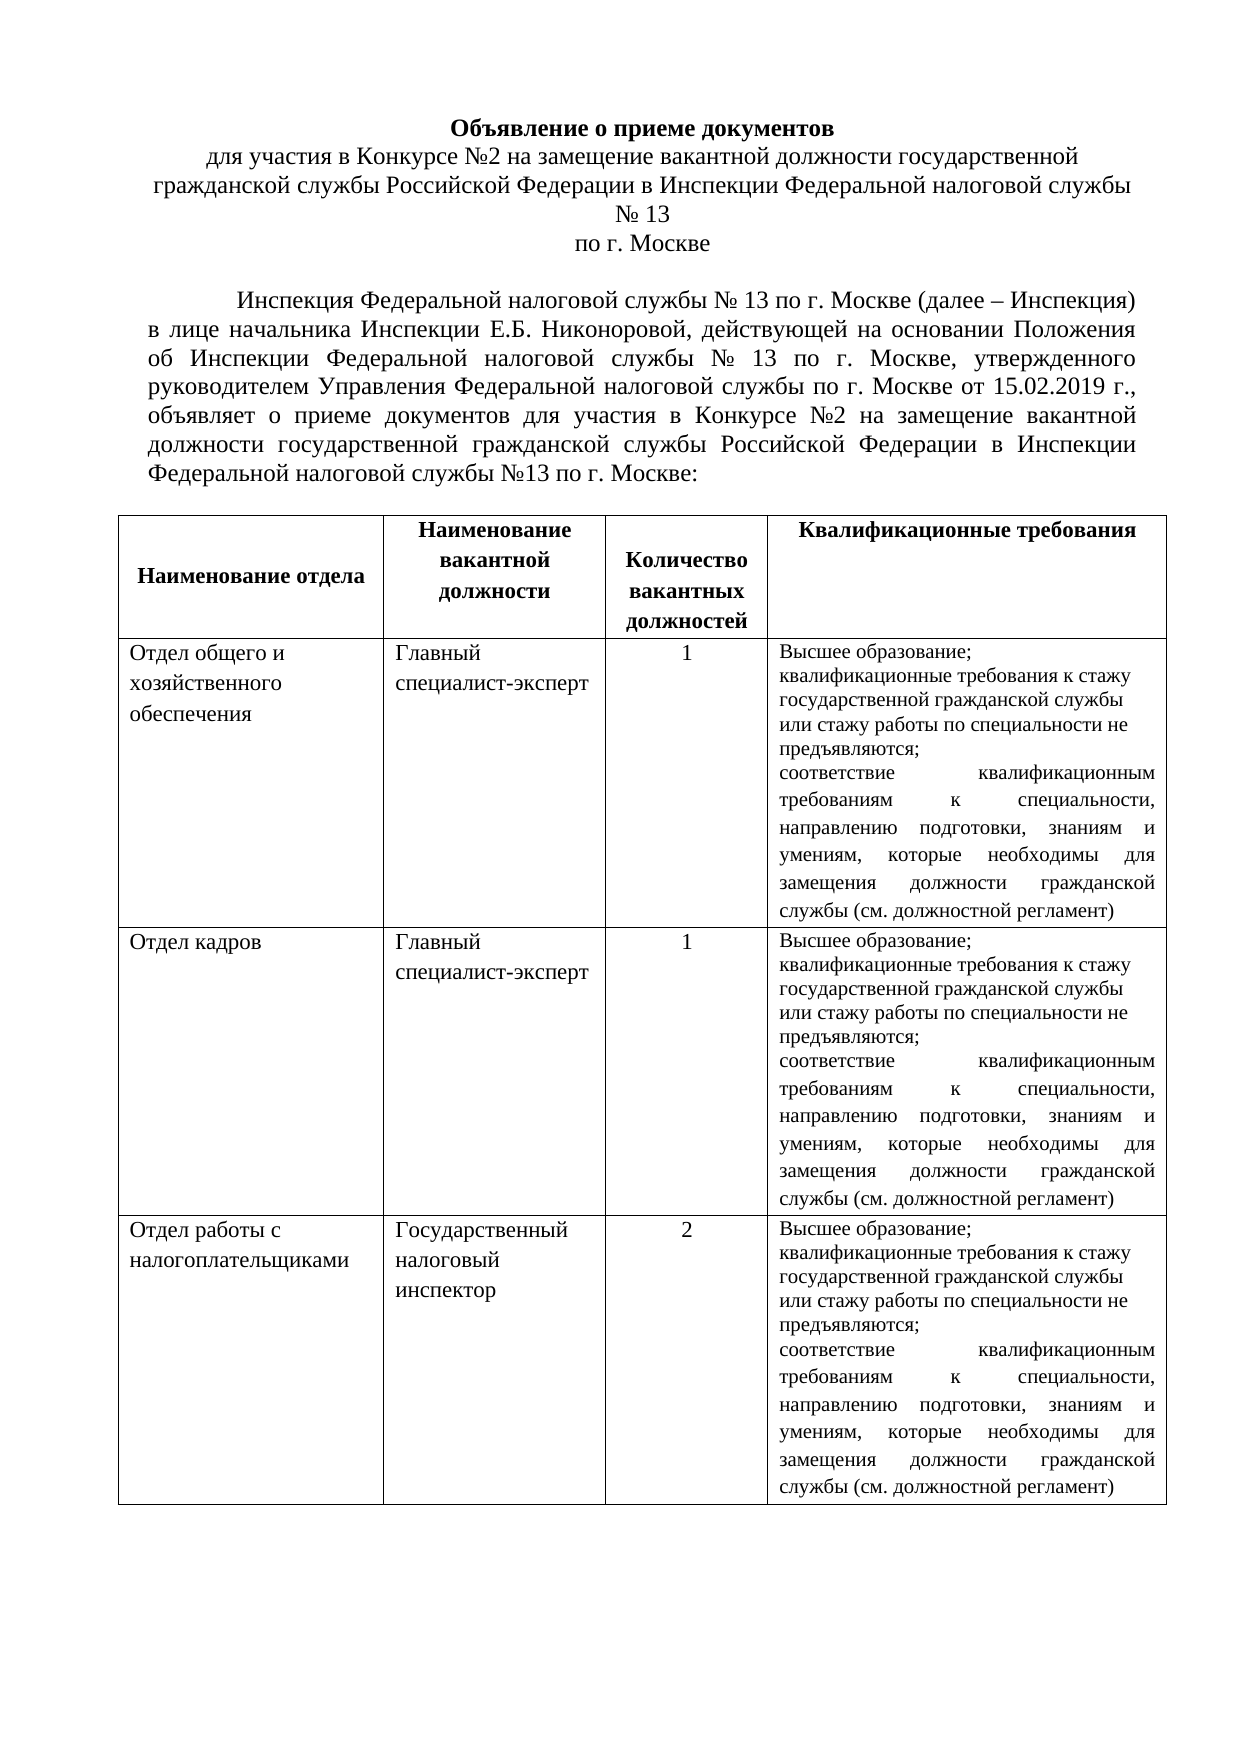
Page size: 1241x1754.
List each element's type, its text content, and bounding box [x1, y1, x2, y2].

table_header Количество вакантных должностей [606, 516, 767, 638]
table_cell Государственный налоговый инспектор [384, 1216, 605, 1503]
text Объявление о приеме документов [148, 113, 1137, 141]
text Инспекция Федеральной налоговой службы № 13 по г. Москве (далее – Инспекция) в лице начальника Инспекции Е.Б. Никоноровой, действующей на основании Положения об Инспекции Федеральной налоговой службы № 13 по г. Москве, утвержденного руководителем Управления Федеральной налоговой службы по г. Москве от 15.02.2019 г., объявляет о приеме документов для участия в Конкурсе №2 на замещение вакантной должности государственной гражданской службы Российской Федерации в Инспекции Федеральной налоговой службы №13 по г. Москве: [148, 285, 1137, 486]
table_header Наименование отдела [119, 516, 383, 638]
table_cell Отдел кадров [119, 928, 383, 1215]
table_header Наименование вакантной должности [384, 516, 605, 638]
table_header Квалификационные требования [768, 516, 1166, 638]
table_cell Главный специалист-эксперт [384, 928, 605, 1215]
table_cell Отдел общего и хозяйственного обеспечения [119, 639, 383, 927]
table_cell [768, 1216, 1166, 1503]
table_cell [119, 1216, 383, 1503]
text для участия в Конкурсе №2 на замещение вакантной должности государственной гражданской службы Российской Федерации в Инспекции Федеральной налоговой службы № 13 [148, 141, 1137, 228]
table_cell 2 [606, 1216, 767, 1503]
table_cell 1 [606, 639, 767, 927]
table_cell Главный специалист-эксперт [384, 639, 605, 927]
table_cell 1 [606, 928, 767, 1215]
text по г. Москве [148, 228, 1137, 256]
